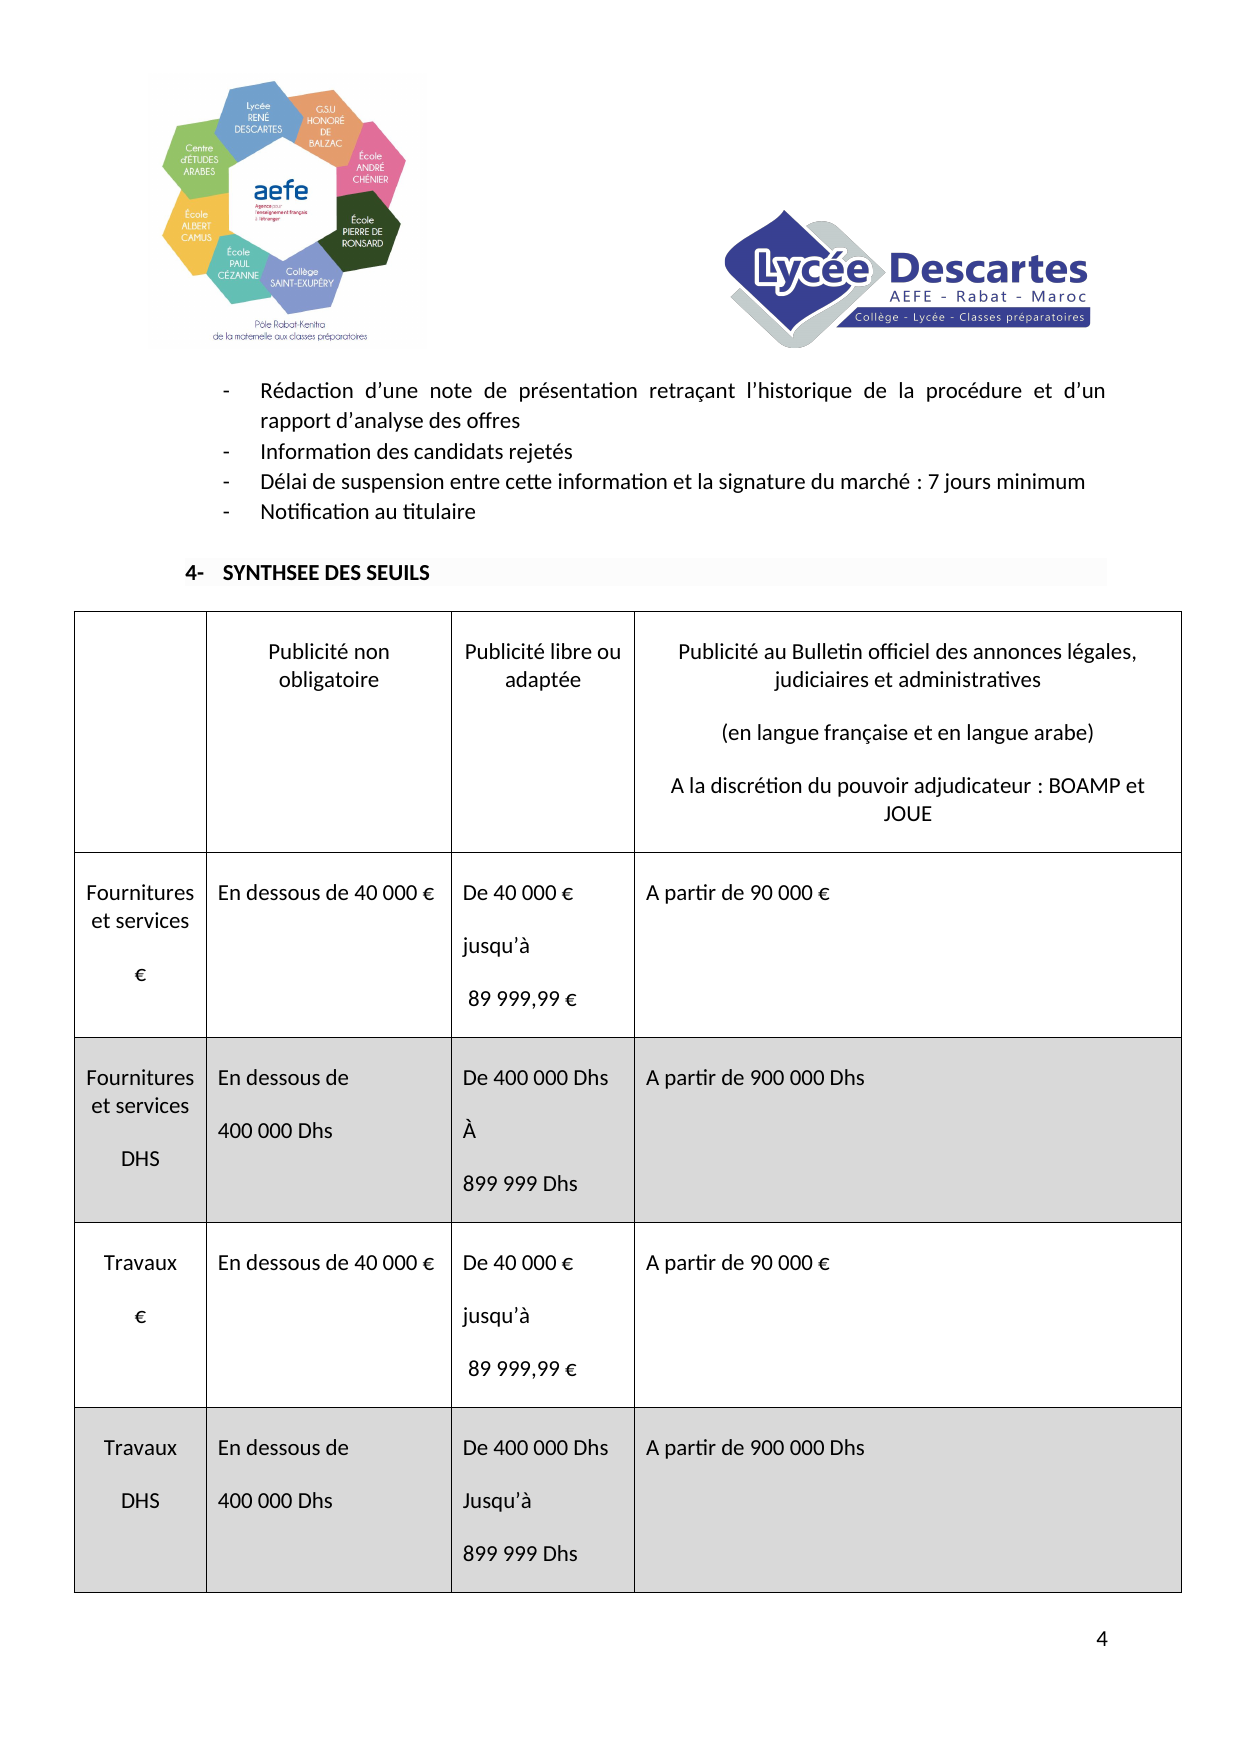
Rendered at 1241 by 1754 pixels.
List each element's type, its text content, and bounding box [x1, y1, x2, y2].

table_cell En dessous de 40 000 € [207, 853, 451, 1037]
list Rédaction d’une note de présentation retraçant l’historique de la procédure et d’un rapport d’analyse des offres [223, 376, 1107, 435]
picture [722, 209, 1093, 349]
table_cell De 40 000 € jusqu’à 89 999,99 € [452, 853, 634, 1037]
list SYNTHSEE DES SEUILS [185, 558, 1107, 586]
table_cell Fournitures et services € [75, 853, 206, 1037]
table_cell De 400 000 Dhs À 899 999 Dhs [452, 1038, 634, 1222]
table_cell Travaux DHS [75, 1408, 206, 1592]
table_header [75, 612, 206, 852]
table_cell Fournitures et services DHS [75, 1038, 206, 1222]
table_cell De 40 000 € jusqu’à 89 999,99 € [452, 1223, 634, 1407]
list Notification au titulaire [223, 497, 1107, 525]
table_header Publicité libre ou adaptée [452, 612, 634, 852]
table_cell A partir de 90 000 € [635, 853, 1181, 1037]
table_cell En dessous de 400 000 Dhs [207, 1408, 451, 1592]
table_header Publicité au Bulletin officiel des annonces légales, judiciaires et administratives (en langue française et en langue arabe) A la discrétion du pouvoir adjudicateur : BOAMP et JOUE [635, 612, 1181, 852]
table_cell A partir de 900 000 Dhs [635, 1038, 1181, 1222]
table_cell A partir de 900 000 Dhs [635, 1408, 1181, 1592]
table_header Publicité non obligatoire [207, 612, 451, 852]
table_cell De 400 000 Dhs Jusqu’à 899 999 Dhs [452, 1408, 634, 1592]
list Délai de suspension entre cette information et la signature du marché : 7 jours minimum [223, 467, 1107, 495]
picture [147, 73, 428, 349]
table_cell Travaux € [75, 1223, 206, 1407]
list Information des candidats rejetés [223, 437, 1107, 465]
table_cell En dessous de 40 000 € [207, 1223, 451, 1407]
table_cell En dessous de 400 000 Dhs [207, 1038, 451, 1222]
table_cell A partir de 90 000 € [635, 1223, 1181, 1407]
